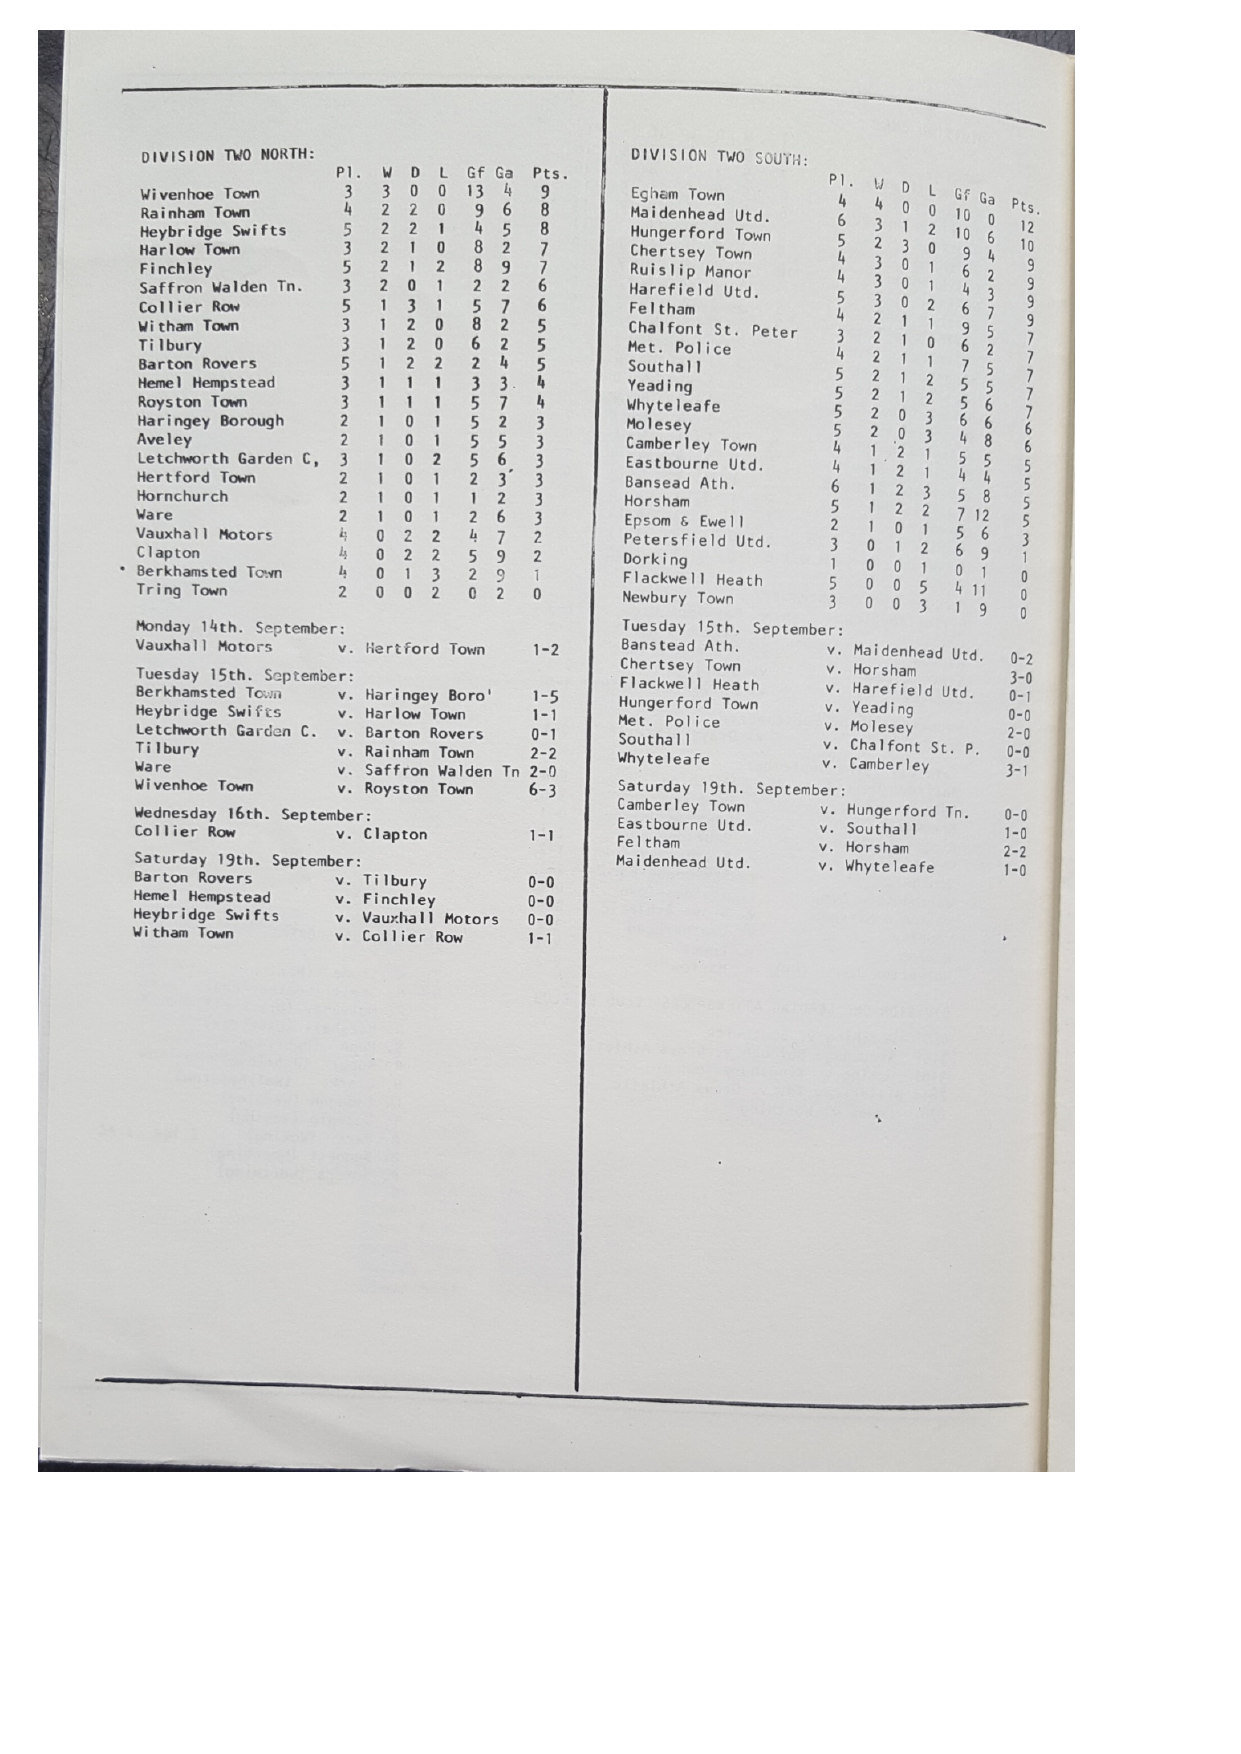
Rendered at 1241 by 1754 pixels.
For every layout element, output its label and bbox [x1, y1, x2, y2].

picture [38, 30, 1075, 1472]
